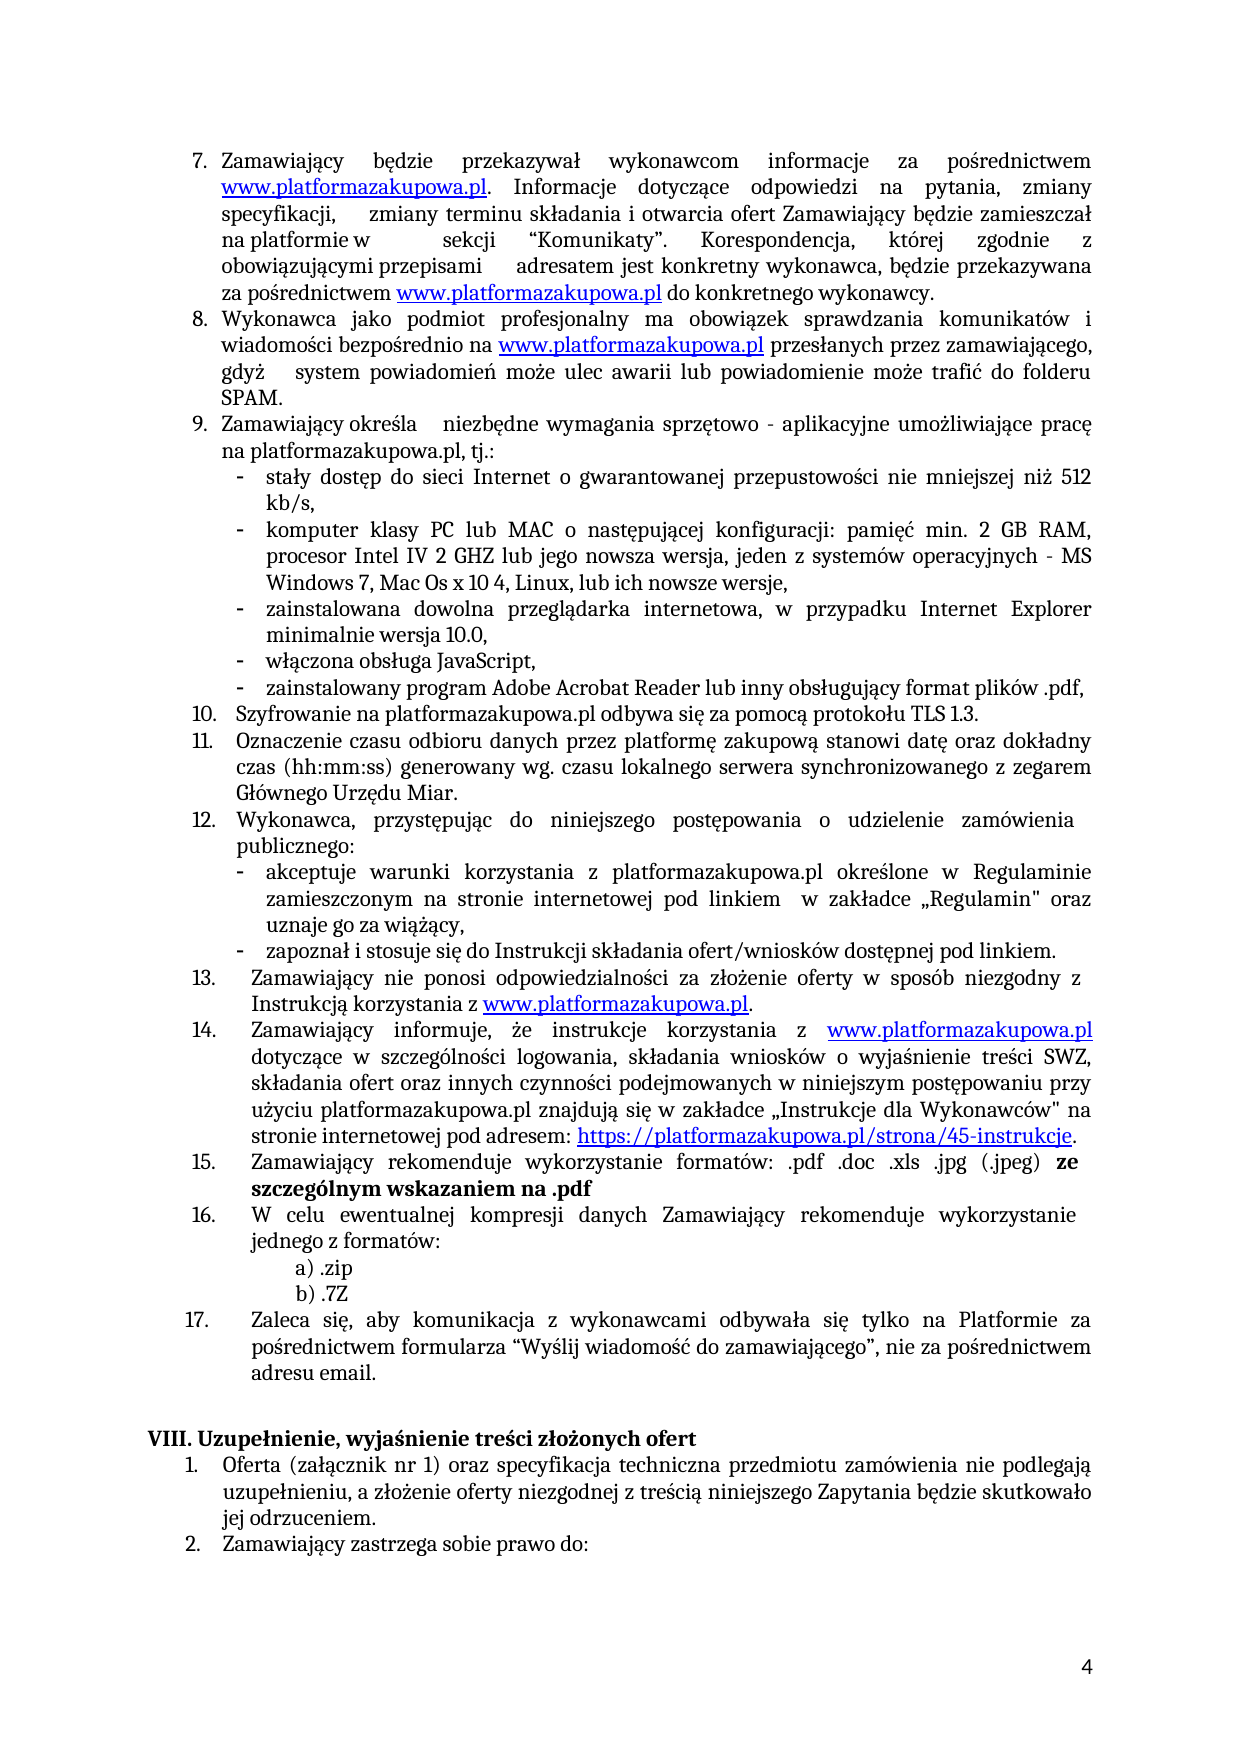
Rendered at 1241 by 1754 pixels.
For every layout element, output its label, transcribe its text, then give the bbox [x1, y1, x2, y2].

list Zamawiający rekomenduje wykorzystanie formatów: .pdf .doc .xls .jpg (.jpeg) ze szczególnym wskazaniem na .pdf [192, 1149, 1093, 1202]
list W celu ewentualnej kompresji danych Zamawiający rekomenduje wykorzystanie jednego z formatów: [192, 1202, 1093, 1254]
text b) .7Z [260, 1281, 1093, 1307]
list komputer klasy PC lub MAC o następującej konfiguracji: pamięć min. 2 GB RAM, procesor Intel IV 2 GHZ lub jego nowsza wersja, jeden z systemów operacyjnych - MS Windows 7, Mac Os x 10 4, Linux, lub ich nowsze wersje, [236, 517, 1093, 596]
list Szyfrowanie na platformazakupowa.pl odbywa się za pomocą protokołu TLS 1.3. [192, 701, 1093, 727]
list Wykonawca, przystępując do niniejszego postępowania o udzielenie zamówienia publicznego: [192, 806, 1093, 859]
list Zamawiający zastrzega sobie prawo do: [185, 1531, 1093, 1557]
list Wykonawca jako podmiot profesjonalny ma obowiązek sprawdzania komunikatów i wiadomości bezpośrednio na www.platformazakupowa.pl przesłanych przez zamawiającego, gdyż system powiadomień może ulec awarii lub powiadomienie może trafić do folderu SPAM. [192, 306, 1093, 411]
list Zaleca się, aby komunikacja z wykonawcami odbywała się tylko na Platformie za pośrednictwem formularza “Wyślij wiadomość do zamawiającego”, nie za pośrednictwem adresu email. [185, 1307, 1093, 1386]
list zainstalowana dowolna przeglądarka internetowa, w przypadku Internet Explorer minimalnie wersja 10.0, [236, 596, 1093, 648]
list włączona obsługa JavaScript, [236, 648, 1093, 675]
text a) .zip [192, 1254, 1093, 1281]
list Zamawiający informuje, że instrukcje korzystania z www.platformazakupowa.pl dotyczące w szczególności logowania, składania wniosków o wyjaśnienie treści SWZ, składania ofert oraz innych czynności podejmowanych w niniejszym postępowaniu przy użyciu platformazakupowa.pl znajdują się w zakładce „Instrukcje dla Wykonawców" na stronie internetowej pod adresem: https://platformazakupowa.pl/strona/45-instrukcje. [192, 1017, 1093, 1149]
list stały dostęp do sieci Internet o gwarantowanej przepustowości nie mniejszej niż 512 kb/s, [236, 464, 1093, 517]
list Zamawiający będzie przekazywał wykonawcom informacje za pośrednictwem www.platformazakupowa.pl. Informacje dotyczące odpowiedzi na pytania, zmiany specyfikacji, zmiany terminu składania i otwarcia ofert Zamawiający będzie zamieszczał na platformie w sekcji “Komunikaty”. Korespondencja, której zgodnie z obowiązującymi przepisami adresatem jest konkretny wykonawca, będzie przekazywana za pośrednictwem www.platformazakupowa.pl do konkretnego wykonawcy. [192, 148, 1093, 306]
list zainstalowany program Adobe Acrobat Reader lub inny obsługujący format plików .pdf, [236, 675, 1093, 701]
list Zamawiający określa niezbędne wymagania sprzętowo - aplikacyjne umożliwiające pracę na platformazakupowa.pl, tj.: [192, 411, 1093, 464]
list Zamawiający nie ponosi odpowiedzialności za złożenie oferty w sposób niezgodny z Instrukcją korzystania z www.platformazakupowa.pl. [192, 964, 1093, 1017]
list Oferta (załącznik nr 1) oraz specyfikacja techniczna przedmiotu zamówienia nie podlegają uzupełnieniu, a złożenie oferty niezgodnej z treścią niniejszego Zapytania będzie skutkowało jej odrzuceniem. [185, 1452, 1093, 1531]
text VIII. Uzupełnienie, wyjaśnienie treści złożonych ofert [148, 1426, 1093, 1452]
list akceptuje warunki korzystania z platformazakupowa.pl określone w Regulaminie zamieszczonym na stronie internetowej pod linkiem w zakładce „Regulamin" oraz uznaje go za wiążący, [236, 859, 1093, 938]
list zapoznał i stosuje się do Instrukcji składania ofert/wniosków dostępnej pod linkiem. [236, 938, 1093, 964]
list Oznaczenie czasu odbioru danych przez platformę zakupową stanowi datę oraz dokładny czas (hh:mm:ss) generowany wg. czasu lokalnego serwera synchronizowanego z zegarem Głównego Urzędu Miar. [192, 727, 1093, 806]
